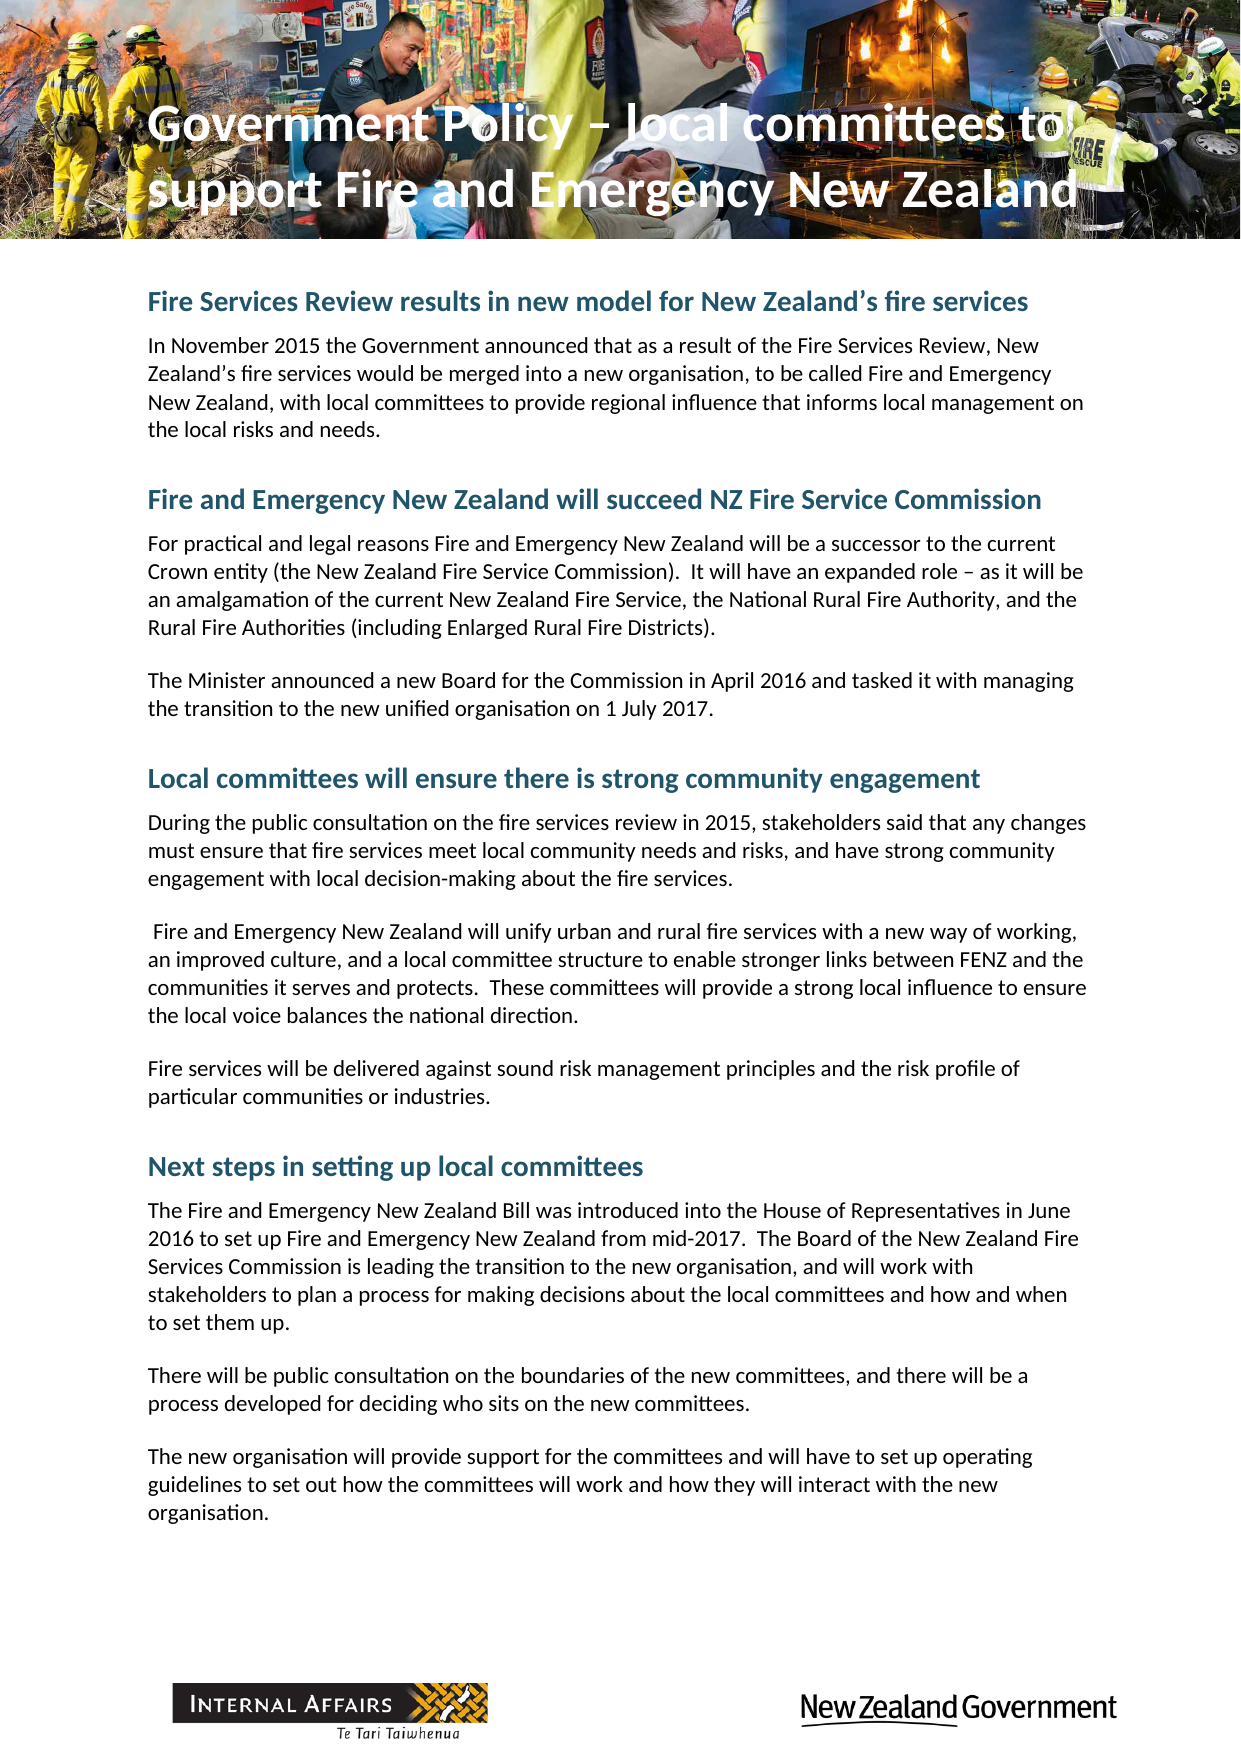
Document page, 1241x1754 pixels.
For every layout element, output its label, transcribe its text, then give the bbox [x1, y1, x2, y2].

text In November 2015 the Government announced that as a result of the Fire Services Review, New Zealand’s fire services would be merged into a new organisation, to be called Fire and Emergency New Zealand, with local committees to provide regional influence that informs local management on the local risks and needs. [148, 332, 1092, 444]
subtitle Next steps in setting up local committees [148, 1148, 1092, 1183]
text The new organisation will provide support for the committees and will have to set up operating guidelines to set out how the committees will work and how they will interact with the new organisation. [148, 1442, 1092, 1526]
text Fire services will be delivered against sound risk management principles and the risk profile of particular communities or industries. [148, 1054, 1092, 1110]
subtitle Government Policy – local committees to support Fire and Emergency New Zealand [148, 89, 1092, 221]
picture [801, 1694, 1117, 1727]
picture [172, 1683, 488, 1739]
text The Minister announced a new Board for the Commission in April 2016 and tasked it with managing the transition to the new unified organisation on 1 July 2017. [148, 666, 1092, 722]
text The Fire and Emergency New Zealand Bill was introduced into the House of Representatives in June 2016 to set up Fire and Emergency New Zealand from mid-2017. The Board of the New Zealand Fire Services Commission is leading the transition to the new organisation, and will work with stakeholders to plan a process for making decisions about the local committees and how and when to set them up. [148, 1196, 1092, 1336]
text Fire and Emergency New Zealand will unify urban and rural fire services with a new way of working, an improved culture, and a local committee structure to enable stronger links between FENZ and the communities it serves and protects. These committees will provide a strong local influence to ensure the local voice balances the national direction. [148, 917, 1092, 1029]
text For practical and legal reasons Fire and Emergency New Zealand will be a successor to the current Crown entity (the New Zealand Fire Service Commission). It will have an expanded role – as it will be an amalgamation of the current New Zealand Fire Service, the National Rural Fire Authority, and the Rural Fire Authorities (including Enlarged Rural Fire Districts). [148, 529, 1092, 641]
subtitle Fire and Emergency New Zealand will succeed NZ Fire Service Commission [148, 481, 1092, 517]
text There will be public consultation on the boundaries of the new committees, and there will be a process developed for deciding who sits on the new committees. [148, 1361, 1092, 1417]
subtitle Fire Services Review results in new model for New Zealand’s fire services [148, 283, 1092, 319]
subtitle Local committees will ensure there is strong community engagement [148, 760, 1092, 796]
picture [0, 0, 1241, 239]
text During the public consultation on the fire services review in 2015, stakeholders said that any changes must ensure that fire services meet local community needs and risks, and have strong community engagement with local decision-making about the fire services. [148, 808, 1092, 892]
